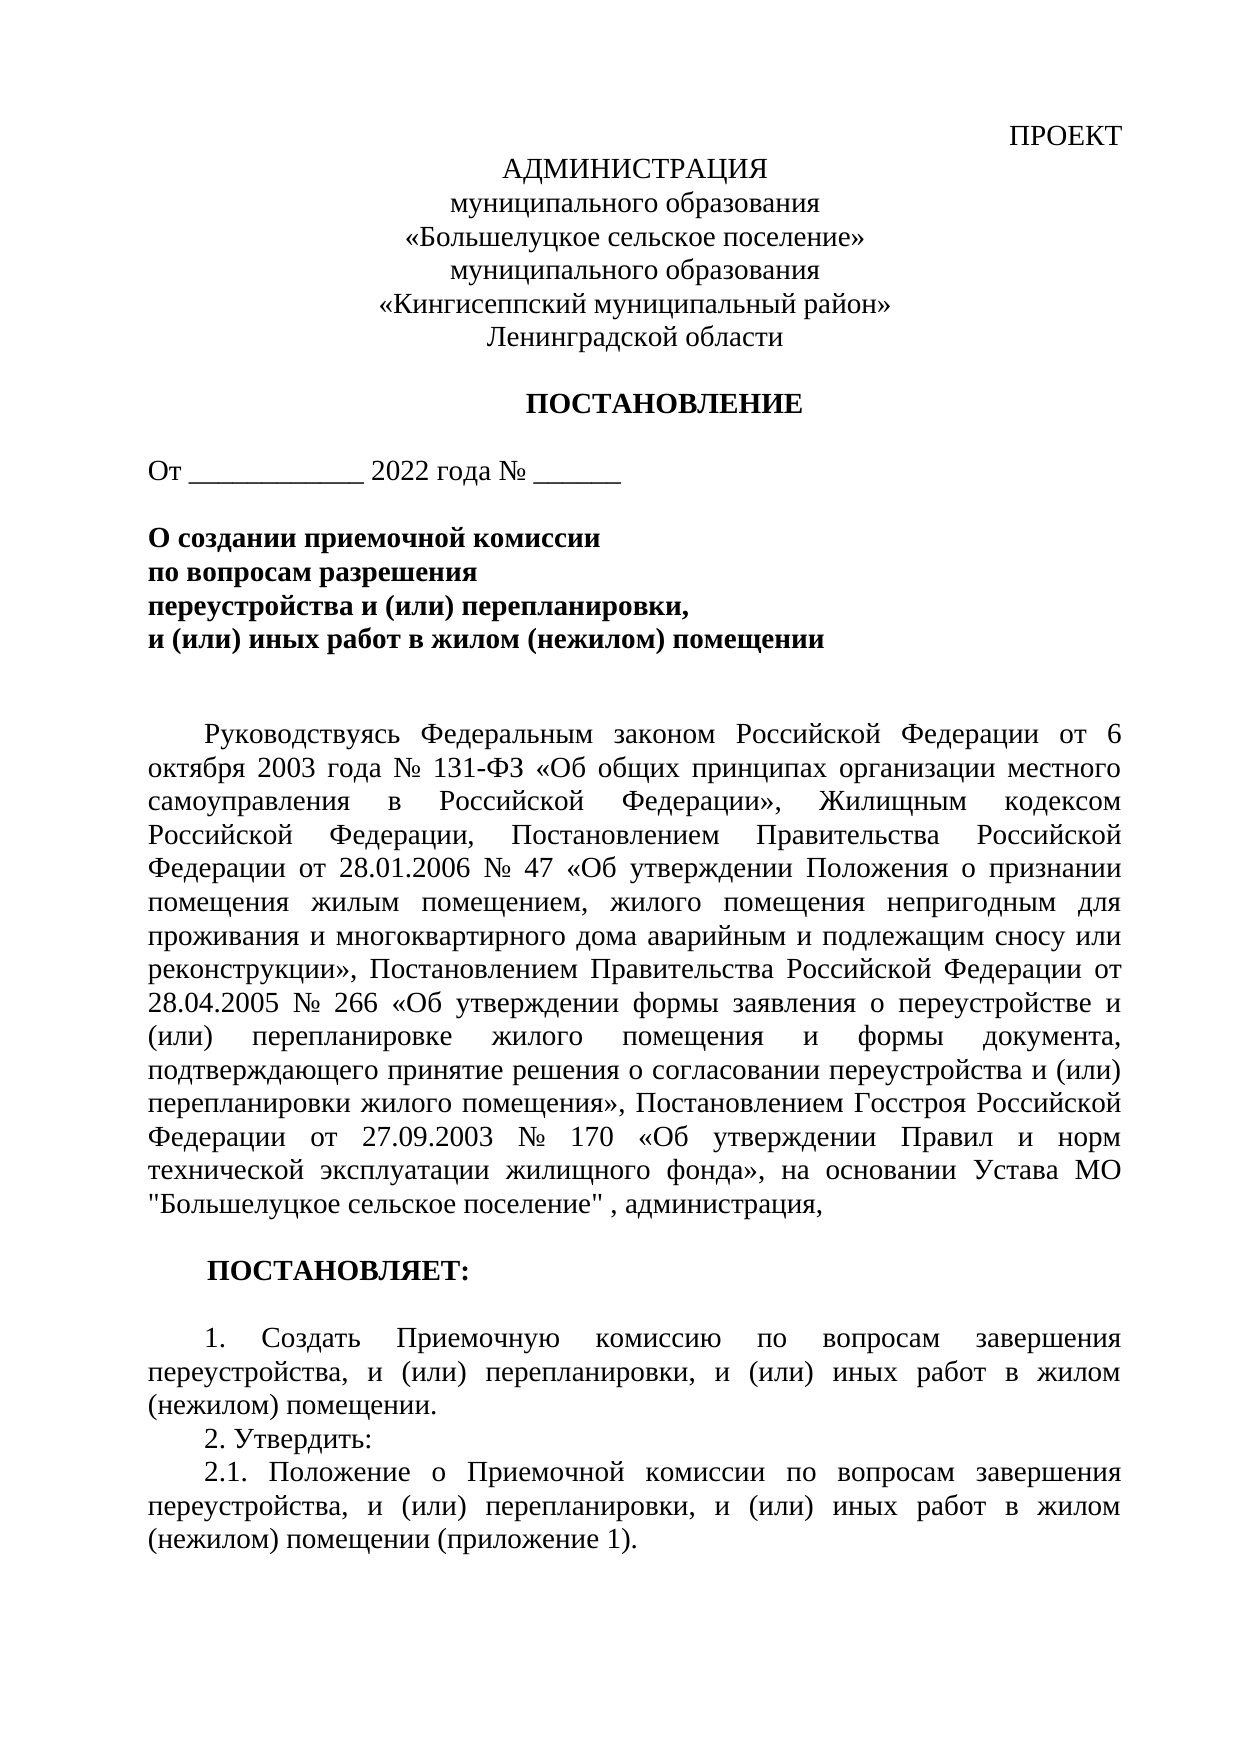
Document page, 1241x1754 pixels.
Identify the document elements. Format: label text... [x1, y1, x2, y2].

text АДМИНИСТРАЦИЯ [148, 152, 1122, 185]
text и (или) иных работ в жилом (нежилом) помещении [148, 621, 1122, 655]
text муниципального образования [148, 252, 1122, 286]
text по вопросам разрешения [148, 554, 1122, 588]
text О создании приемочной комиссии [148, 521, 1122, 554]
text Ленинградской области [148, 319, 1122, 353]
text 1. Создать Приемочную комиссию по вопросам завершения переустройства, и (или) перепланировки, и (или) иных работ в жилом (нежилом) помещении. [148, 1320, 1122, 1421]
text 2. Утвердить: [148, 1421, 1122, 1454]
text «Кингисеппский муниципальный район» [148, 286, 1122, 319]
text ПОСТАНОВЛЕНИЕ [148, 386, 1122, 420]
text «Большелуцкое сельское поселение» [148, 219, 1122, 252]
text ПРОЕКТ [148, 118, 1122, 152]
text Руководствуясь Федеральным законом Российской Федерации от 6 октября 2003 года № 131-ФЗ «Об общих принципах организации местного самоуправления в Российской Федерации», Жилищным кодексом Российской Федерации, Постановлением Правительства Российской Федерации от 28.01.2006 № 47 «Об утверждении Положения о признании помещения жилым помещением, жилого помещения непригодным для проживания и многоквартирного дома аварийным и подлежащим сносу или реконструкции», Постановлением Правительства Российской Федерации от 28.04.2005 № 266 «Об утверждении формы заявления о переустройстве и (или) перепланировке жилого помещения и формы документа, подтверждающего принятие решения о согласовании переустройства и (или) перепланировки жилого помещения», Постановлением Госстроя Российской Федерации от 27.09.2003 № 170 «Об утверждении Правил и норм технической эксплуатации жилищного фонда», на основании Устава МО "Большелуцкое сельское поселение" , администрация, [148, 716, 1122, 1219]
text муниципального образования [148, 185, 1122, 219]
text 2.1. Положение о Приемочной комиссии по вопросам завершения переустройства, и (или) перепланировки, и (или) иных работ в жилом (нежилом) помещении (приложение 1). [148, 1454, 1122, 1555]
text переустройства и (или) перепланировки, [148, 588, 1122, 621]
text От ____________ 2022 года № ______ [148, 453, 1122, 487]
text ПОСТАНОВЛЯЕТ: [148, 1253, 1122, 1287]
